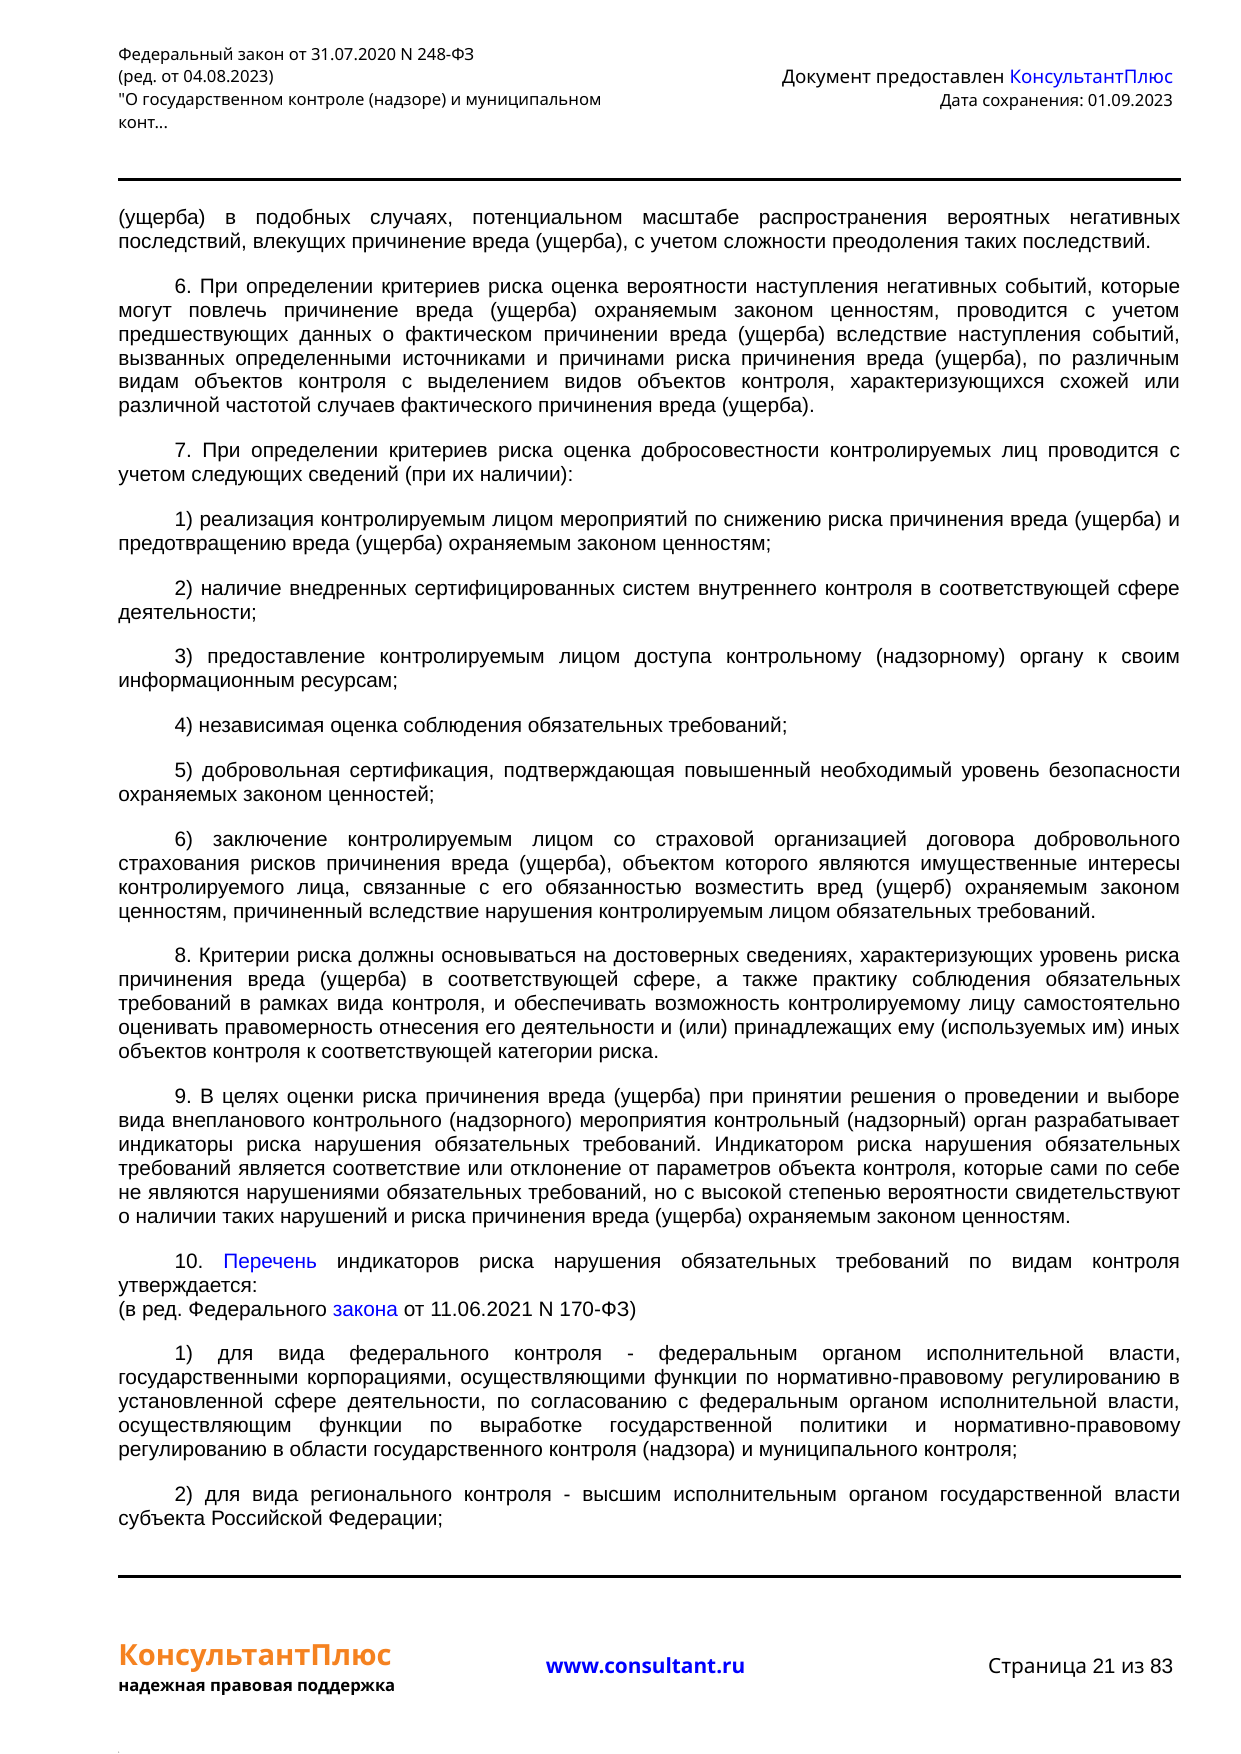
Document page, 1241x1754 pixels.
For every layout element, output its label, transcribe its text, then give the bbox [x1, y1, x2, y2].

text 3) предоставление контролируемым лицом доступа контрольному (надзорному) органу к своим информационным ресурсам; [118, 644, 1181, 692]
text 8. Критерии риска должны основываться на достоверных сведениях, характеризующих уровень риска причинения вреда (ущерба) в соответствующей сфере, а также практику соблюдения обязательных требований в рамках вида контроля, и обеспечивать возможность контролируемому лицу самостоятельно оценивать правомерность отнесения его деятельности и (или) принадлежащих ему (используемых им) иных объектов контроля к соответствующей категории риска. [118, 943, 1181, 1063]
text 10. Перечень индикаторов риска нарушения обязательных требований по видам контроля утверждается: [118, 1248, 1181, 1296]
text 9. В целях оценки риска причинения вреда (ущерба) при принятии решения о проведении и выборе вида внепланового контрольного (надзорного) мероприятия контрольный (надзорный) орган разрабатывает индикаторы риска нарушения обязательных требований. Индикатором риска нарушения обязательных требований является соответствие или отклонение от параметров объекта контроля, которые сами по себе не являются нарушениями обязательных требований, но с высокой степенью вероятности свидетельствуют о наличии таких нарушений и риска причинения вреда (ущерба) охраняемым законом ценностям. [118, 1084, 1181, 1228]
text 6. При определении критериев риска оценка вероятности наступления негативных событий, которые могут повлечь причинение вреда (ущерба) охраняемым законом ценностям, проводится с учетом предшествующих данных о фактическом причинении вреда (ущерба) вследствие наступления событий, вызванных определенными источниками и причинами риска причинения вреда (ущерба), по различным видам объектов контроля с выделением видов объектов контроля, характеризующихся схожей или различной частотой случаев фактического причинения вреда (ущерба). [118, 273, 1181, 417]
text 1) для вида федерального контроля - федеральным органом исполнительной власти, государственными корпорациями, осуществляющими функции по нормативно-правовому регулированию в установленной сфере деятельности, по согласованию с федеральным органом исполнительной власти, осуществляющим функции по выработке государственной политики и нормативно-правовому регулированию в области государственного контроля (надзора) и муниципального контроля; [118, 1341, 1181, 1461]
text 2) наличие внедренных сертифицированных систем внутреннего контроля в соответствующей сфере деятельности; [118, 576, 1181, 623]
text (в ред. Федерального закона от 11.06.2021 N 170-ФЗ) [118, 1296, 1181, 1320]
text 7. При определении критериев риска оценка добросовестности контролируемых лиц проводится с учетом следующих сведений (при их наличии): [118, 438, 1181, 486]
text 2) для вида регионального контроля - высшим исполнительным органом государственной власти субъекта Российской Федерации; [118, 1482, 1181, 1530]
text 5) добровольная сертификация, подтверждающая повышенный необходимый уровень безопасности охраняемых законом ценностей; [118, 758, 1181, 806]
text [118, 205, 1181, 253]
text 6) заключение контролируемым лицом со страховой организацией договора добровольного страхования рисков причинения вреда (ущерба), объектом которого являются имущественные интересы контролируемого лица, связанные с его обязанностью возместить вред (ущерб) охраняемым законом ценностям, причиненный вследствие нарушения контролируемым лицом обязательных требований. [118, 827, 1181, 922]
text 4) независимая оценка соблюдения обязательных требований; [118, 713, 1181, 737]
text 1) реализация контролируемым лицом мероприятий по снижению риска причинения вреда (ущерба) и предотвращению вреда (ущерба) охраняемым законом ценностям; [118, 507, 1181, 555]
